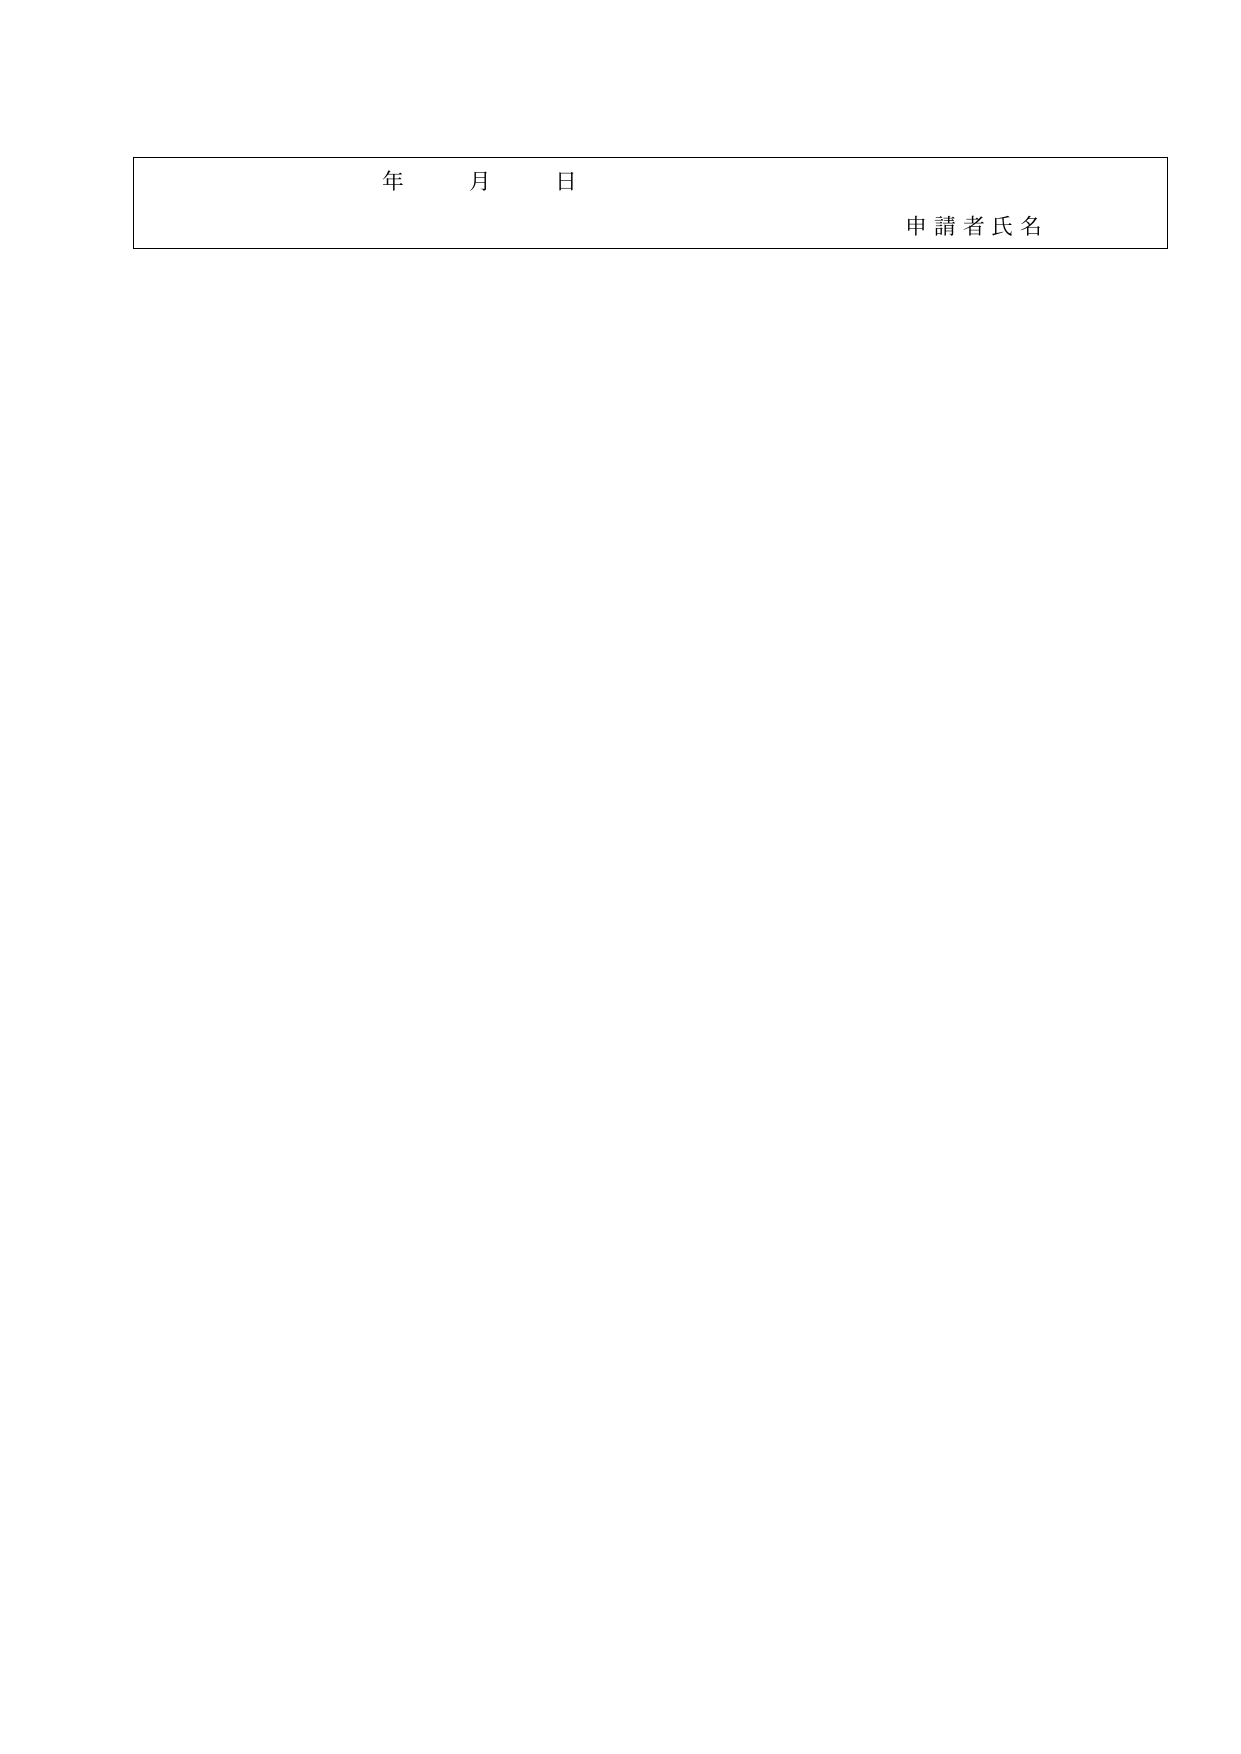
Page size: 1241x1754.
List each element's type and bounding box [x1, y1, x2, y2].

table_cell [134, 158, 1167, 248]
